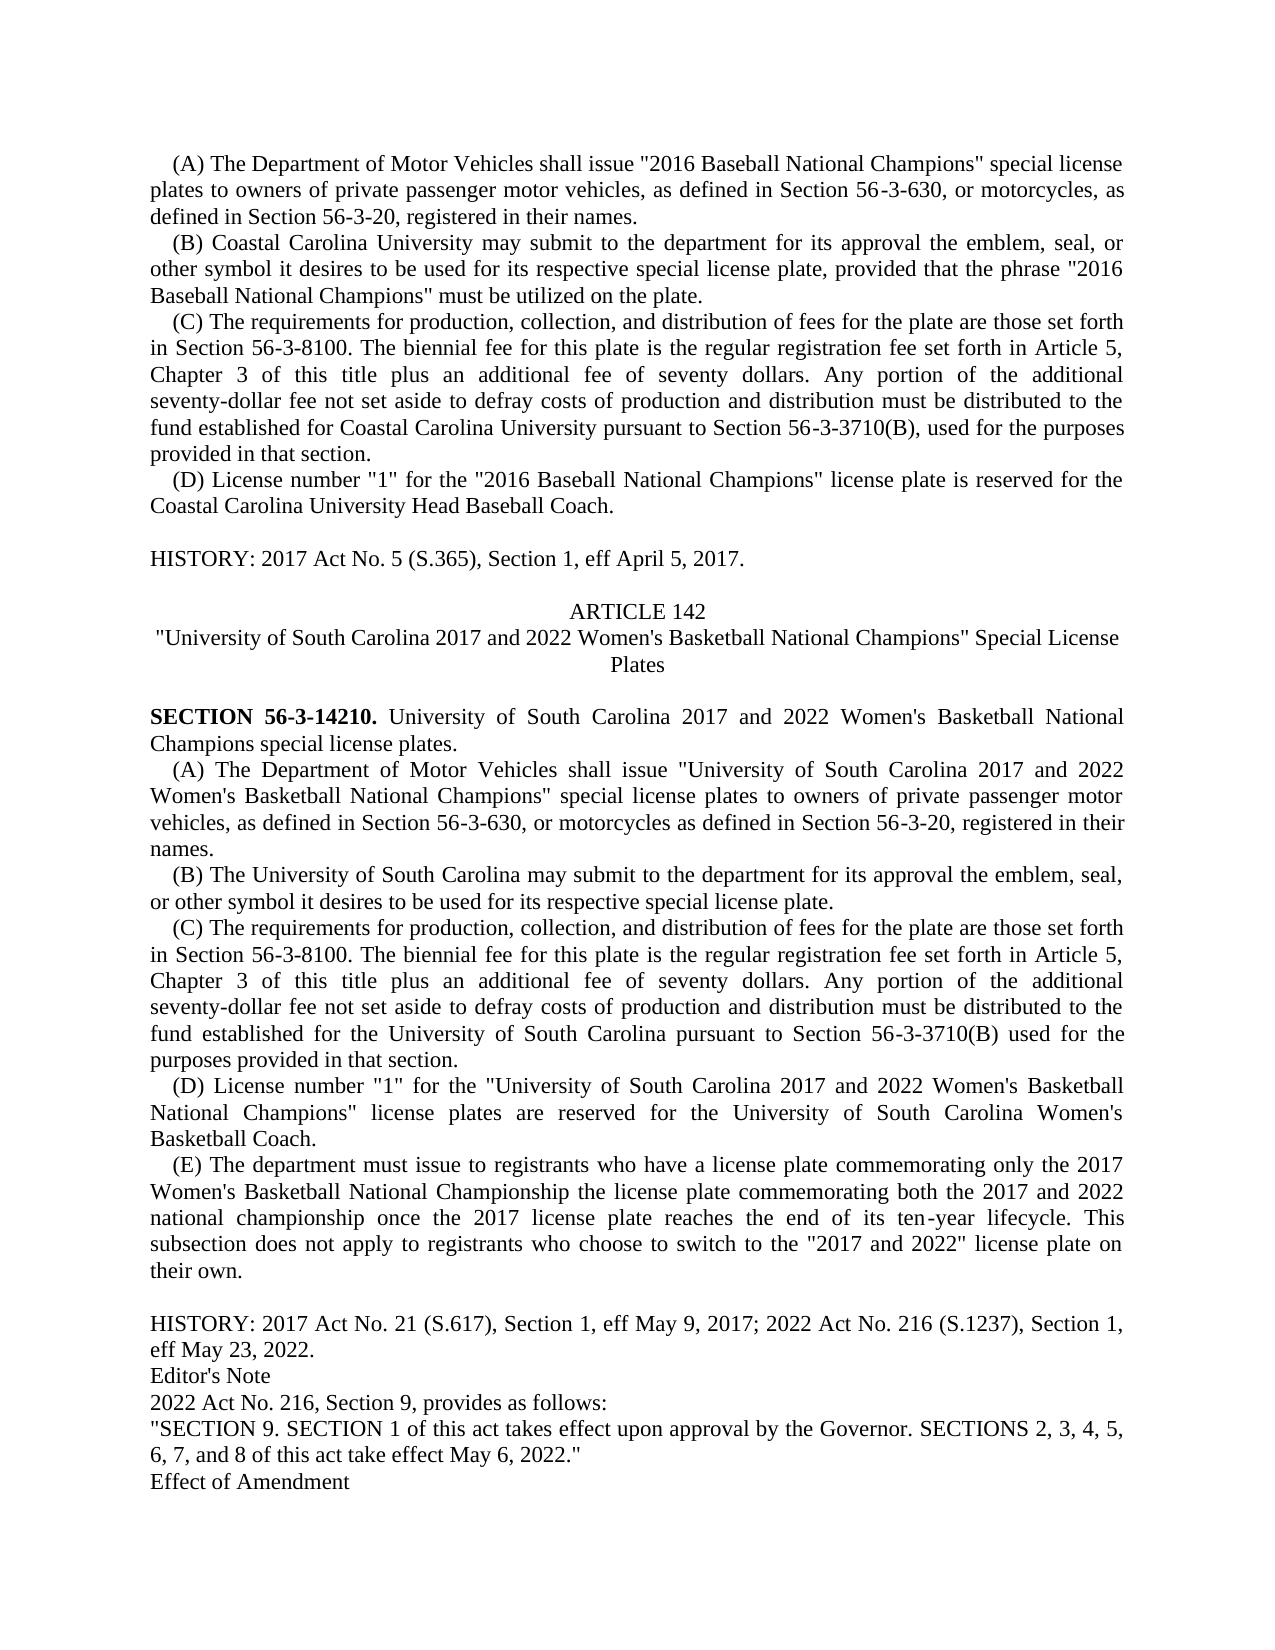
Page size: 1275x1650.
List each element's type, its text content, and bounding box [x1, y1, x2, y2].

text (A) The Department of Motor Vehicles shall issue "2016 Baseball National Champions" special license plates to owners of private passenger motor vehicles, as defined in Section 56-3-630, or motorcycles, as defined in Section 56-3-20, registered in their names. [150, 150, 1125, 229]
text (B) The University of South Carolina may submit to the department for its approval the emblem, seal, or other symbol it desires to be used for its respective special license plate. [150, 862, 1125, 914]
text ARTICLE 142 [150, 598, 1125, 624]
text Editor's Note [150, 1362, 1125, 1389]
text (A) The Department of Motor Vehicles shall issue "University of South Carolina 2017 and 2022 Women's Basketball National Champions" special license plates to owners of private passenger motor vehicles, as defined in Section 56-3-630, or motorcycles as defined in Section 56-3-20, registered in their names. [150, 756, 1125, 862]
text (B) Coastal Carolina University may submit to the department for its approval the emblem, seal, or other symbol it desires to be used for its respective special license plate, provided that the phrase "2016 Baseball National Champions" must be utilized on the plate. [150, 229, 1125, 308]
text Effect of Amendment [150, 1468, 1125, 1494]
text HISTORY: 2017 Act No. 21 (S.617), Section 1, eff May 9, 2017; 2022 Act No. 216 (S.1237), Section 1, eff May 23, 2022. [150, 1309, 1125, 1362]
text "University of South Carolina 2017 and 2022 Women's Basketball National Champions" Special License Plates [150, 624, 1125, 677]
text (C) The requirements for production, collection, and distribution of fees for the plate are those set forth in Section 56-3-8100. The biennial fee for this plate is the regular registration fee set forth in Article 5, Chapter 3 of this title plus an additional fee of seventy dollars. Any portion of the additional seventy-dollar fee not set aside to defray costs of production and distribution must be distributed to the fund established for the University of South Carolina pursuant to Section 56-3-3710(B) used for the purposes provided in that section. [150, 914, 1125, 1072]
text (E) The department must issue to registrants who have a license plate commemorating only the 2017 Women's Basketball National Championship the license plate commemorating both the 2017 and 2022 national championship once the 2017 license plate reaches the end of its ten-year lifecycle. This subsection does not apply to registrants who choose to switch to the "2017 and 2022" license plate on their own. [150, 1151, 1125, 1283]
text (D) License number "1" for the "2016 Baseball National Champions" license plate is reserved for the Coastal Carolina University Head Baseball Coach. [150, 466, 1125, 519]
text (C) The requirements for production, collection, and distribution of fees for the plate are those set forth in Section 56-3-8100. The biennial fee for this plate is the regular registration fee set forth in Article 5, Chapter 3 of this title plus an additional fee of seventy dollars. Any portion of the additional seventy-dollar fee not set aside to defray costs of production and distribution must be distributed to the fund established for Coastal Carolina University pursuant to Section 56-3-3710(B), used for the purposes provided in that section. [150, 308, 1125, 466]
text SECTION 56-3-14210. University of South Carolina 2017 and 2022 Women's Basketball National Champions special license plates. [150, 703, 1125, 756]
text "SECTION 9. SECTION 1 of this act takes effect upon approval by the Governor. SECTIONS 2, 3, 4, 5, 6, 7, and 8 of this act take effect May 6, 2022." [150, 1415, 1125, 1468]
text 2022 Act No. 216, Section 9, provides as follows: [150, 1389, 1125, 1415]
text HISTORY: 2017 Act No. 5 (S.365), Section 1, eff April 5, 2017. [150, 545, 1125, 572]
text (D) License number "1" for the "University of South Carolina 2017 and 2022 Women's Basketball National Champions" license plates are reserved for the University of South Carolina Women's Basketball Coach. [150, 1072, 1125, 1151]
